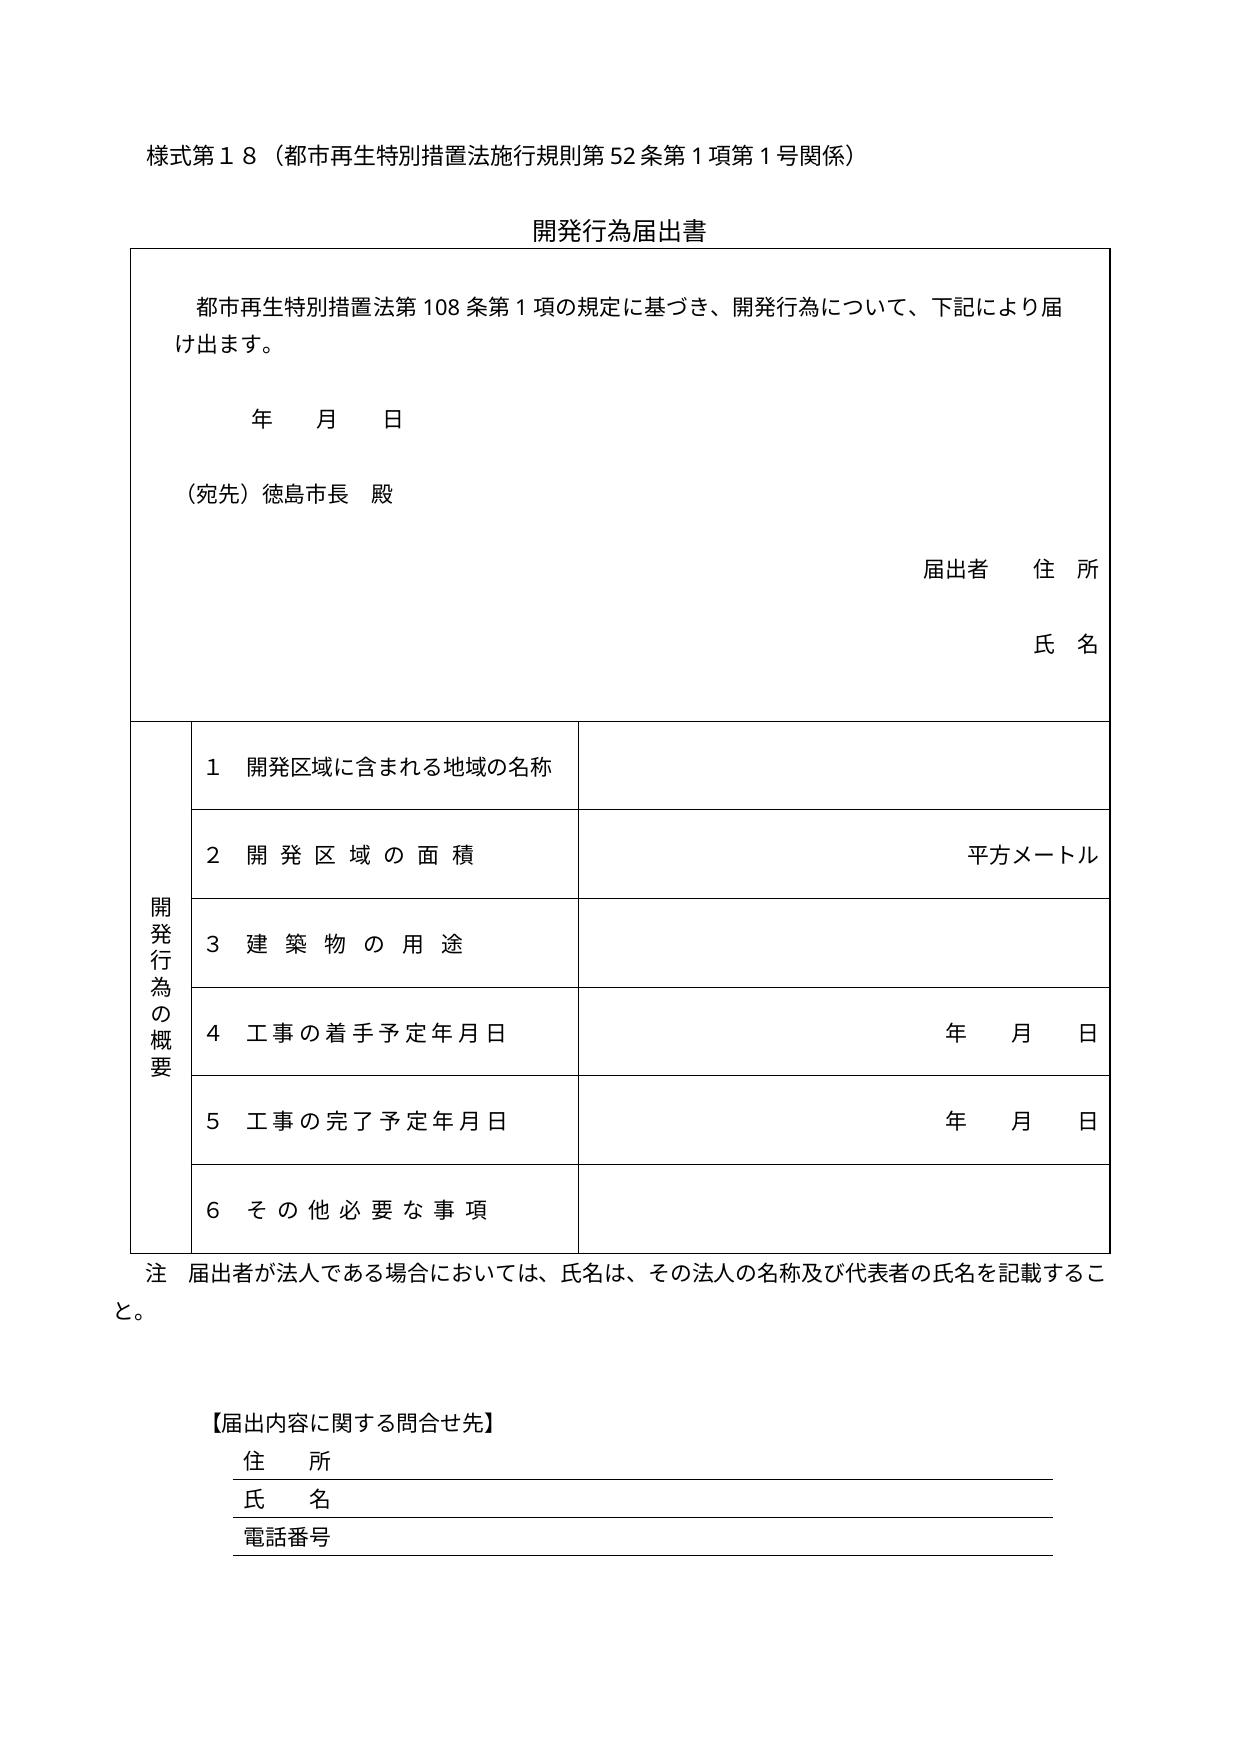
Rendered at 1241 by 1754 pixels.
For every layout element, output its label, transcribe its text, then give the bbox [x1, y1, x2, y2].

table_cell ３ 建築物の用途 [192, 899, 578, 987]
table_header 住 所 [233, 1441, 1053, 1478]
text 開発行為届出書 [112, 211, 1128, 248]
text 様式第１８（都市再生特別措置法施行規則第52条第1項第1号関係） [112, 136, 1128, 173]
table_cell 電話番号 [233, 1518, 1053, 1554]
table_cell 平方メートル [579, 810, 1109, 898]
table_cell [579, 899, 1109, 987]
table_cell [579, 722, 1109, 809]
table_cell 年 月 日 [579, 988, 1109, 1075]
table_cell ６ その他必要な事項 [192, 1165, 578, 1252]
table_cell ５ 工事の完了予定年月日 [192, 1076, 578, 1164]
table_cell １ 開発区域に含まれる地域の名称 [192, 722, 578, 809]
table_cell ２ 開発区域の面積 [192, 810, 578, 898]
table_cell ４ 工事の着手予定年月日 [192, 988, 578, 1075]
text 【届出内容に関する問合せ先】 [156, 1403, 1128, 1441]
table_cell 年 月 日 [579, 1076, 1109, 1164]
text 注 届出者が法人である場合においては、氏名は、その法人の名称及び代表者の氏名を記載すること。 [112, 1253, 1128, 1328]
table_header 都市再生特別措置法第108 条第1 項の規定に基づき、開発行為について、下記により届け出ます。 年 月 日 （宛先）徳島市長 殿 届出者 住 所 氏 名 [131, 249, 1109, 721]
table_cell 開発行為の概要 [131, 722, 191, 1252]
table_cell [579, 1165, 1109, 1252]
table_cell 氏 名 [233, 1480, 1053, 1517]
